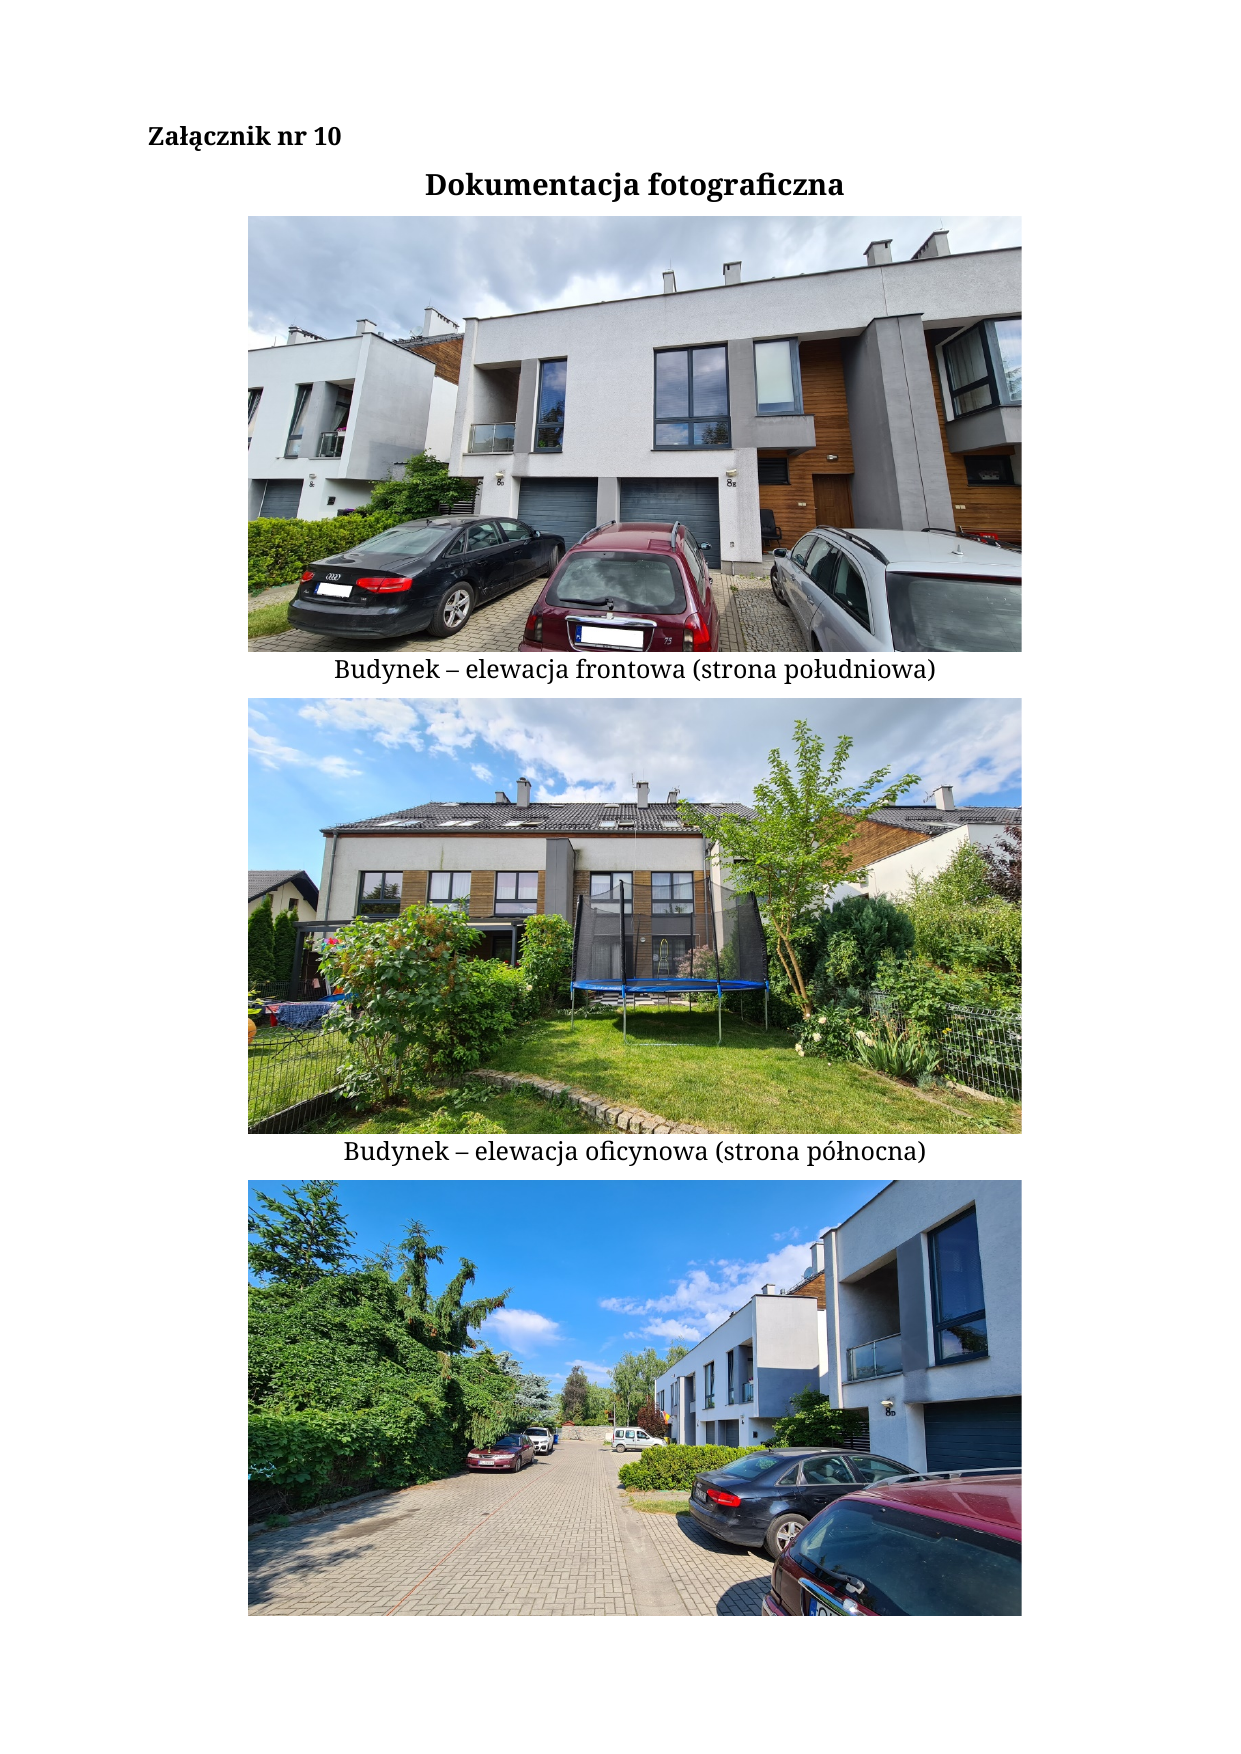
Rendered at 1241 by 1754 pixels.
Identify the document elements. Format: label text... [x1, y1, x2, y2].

picture [248, 1180, 1022, 1616]
text Budynek – elewacja oficynowa (strona północna) [148, 1134, 1122, 1168]
picture [248, 698, 1022, 1134]
text Budynek – elewacja frontowa (strona południowa) [148, 652, 1122, 686]
text Załącznik nr 10 [148, 118, 1122, 152]
text Dokumentacja fotograficzna [148, 165, 1122, 204]
picture [248, 216, 1022, 652]
